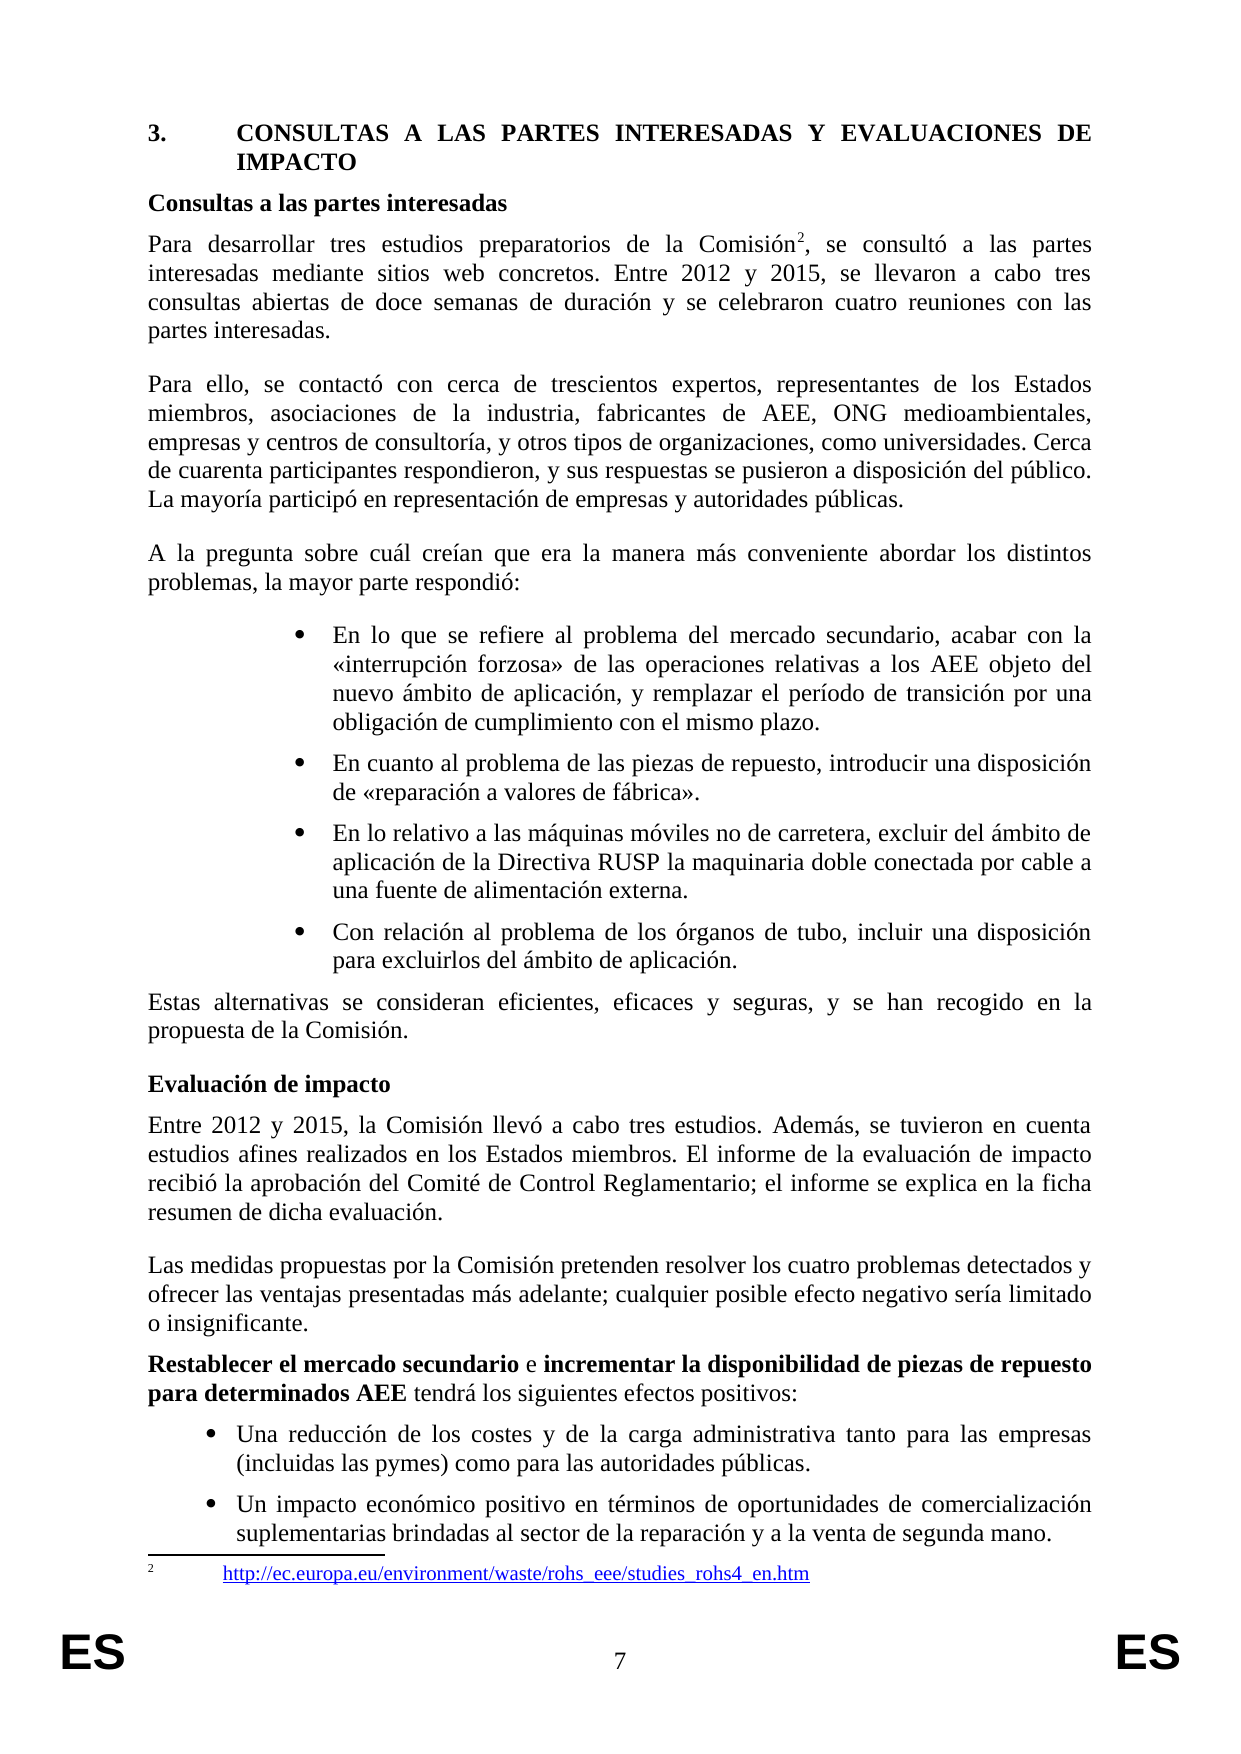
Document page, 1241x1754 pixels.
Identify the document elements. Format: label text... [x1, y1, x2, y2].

list En cuanto al problema de las piezas de repuesto, introducir una disposición de «reparación a valores de fábrica». [295, 748, 1093, 806]
text Para ello, se contactó con cerca de trescientos expertos, representantes de los Estados miembros, asociaciones de la industria, fabricantes de AEE, ONG medioambientales, empresas y centros de consultoría, y otros tipos de organizaciones, como universidades. Cerca de cuarenta participantes respondieron, y sus respuestas se pusieron a disposición del público. La mayoría participó en representación de empresas y autoridades públicas. [148, 369, 1093, 513]
subtitle 3. CONSULTAS A LAS PARTES INTERESADAS Y EVALUACIONES DE IMPACTO [148, 118, 1093, 176]
text Estas alternativas se consideran eficientes, eficaces y seguras, y se han recogido en la propuesta de la Comisión. [148, 987, 1093, 1044]
list En lo relativo a las máquinas móviles no de carretera, excluir del ámbito de aplicación de la Directiva RUSP la maquinaria doble conectada por cable a una fuente de alimentación externa. [295, 818, 1093, 904]
subtitle Consultas a las partes interesadas [148, 188, 1093, 217]
text Restablecer el mercado secundario e incrementar la disponibilidad de piezas de repuesto para determinados AEE tendrá los siguientes efectos positivos: [148, 1349, 1093, 1407]
list Una reducción de los costes y de la carga administrativa tanto para las empresas (incluidas las pymes) como para las autoridades públicas. [207, 1419, 1093, 1477]
text Un impacto económico positivo en términos de oportunidades de comercialización suplementarias brindadas al sector de la reparación y a la venta de segunda mano. [207, 1489, 1093, 1547]
list En lo que se refiere al problema del mercado secundario, acabar con la «interrupción forzosa» de las operaciones relativas a los AEE objeto del nuevo ámbito de aplicación, y remplazar el período de transición por una obligación de cumplimiento con el mismo plazo. [295, 621, 1093, 736]
text Las medidas propuestas por la Comisión pretenden resolver los cuatro problemas detectados y ofrecer las ventajas presentadas más adelante; cualquier posible efecto negativo sería limitado o insignificante. [148, 1251, 1093, 1337]
list Con relación al problema de los órganos de tubo, incluir una disposición para excluirlos del ámbito de aplicación. [295, 917, 1093, 974]
text Entre 2012 y 2015, la Comisión llevó a cabo tres estudios. Además, se tuvieron en cuenta estudios afines realizados en los Estados miembros. El informe de la evaluación de impacto recibió la aprobación del Comité de Control Reglamentario; el informe se explica en la ficha resumen de dicha evaluación. [148, 1111, 1093, 1226]
text Para desarrollar tres estudios preparatorios de la Comisión, se consultó a las partes interesadas mediante sitios web concretos. Entre 2012 y 2015, se llevaron a cabo tres consultas abiertas de doce semanas de duración y se celebraron cuatro reuniones con las partes interesadas. [148, 229, 1093, 344]
subtitle Evaluación de impacto [148, 1069, 1093, 1098]
text A la pregunta sobre cuál creían que era la manera más conveniente abordar los distintos problemas, la mayor parte respondió: [148, 538, 1093, 596]
